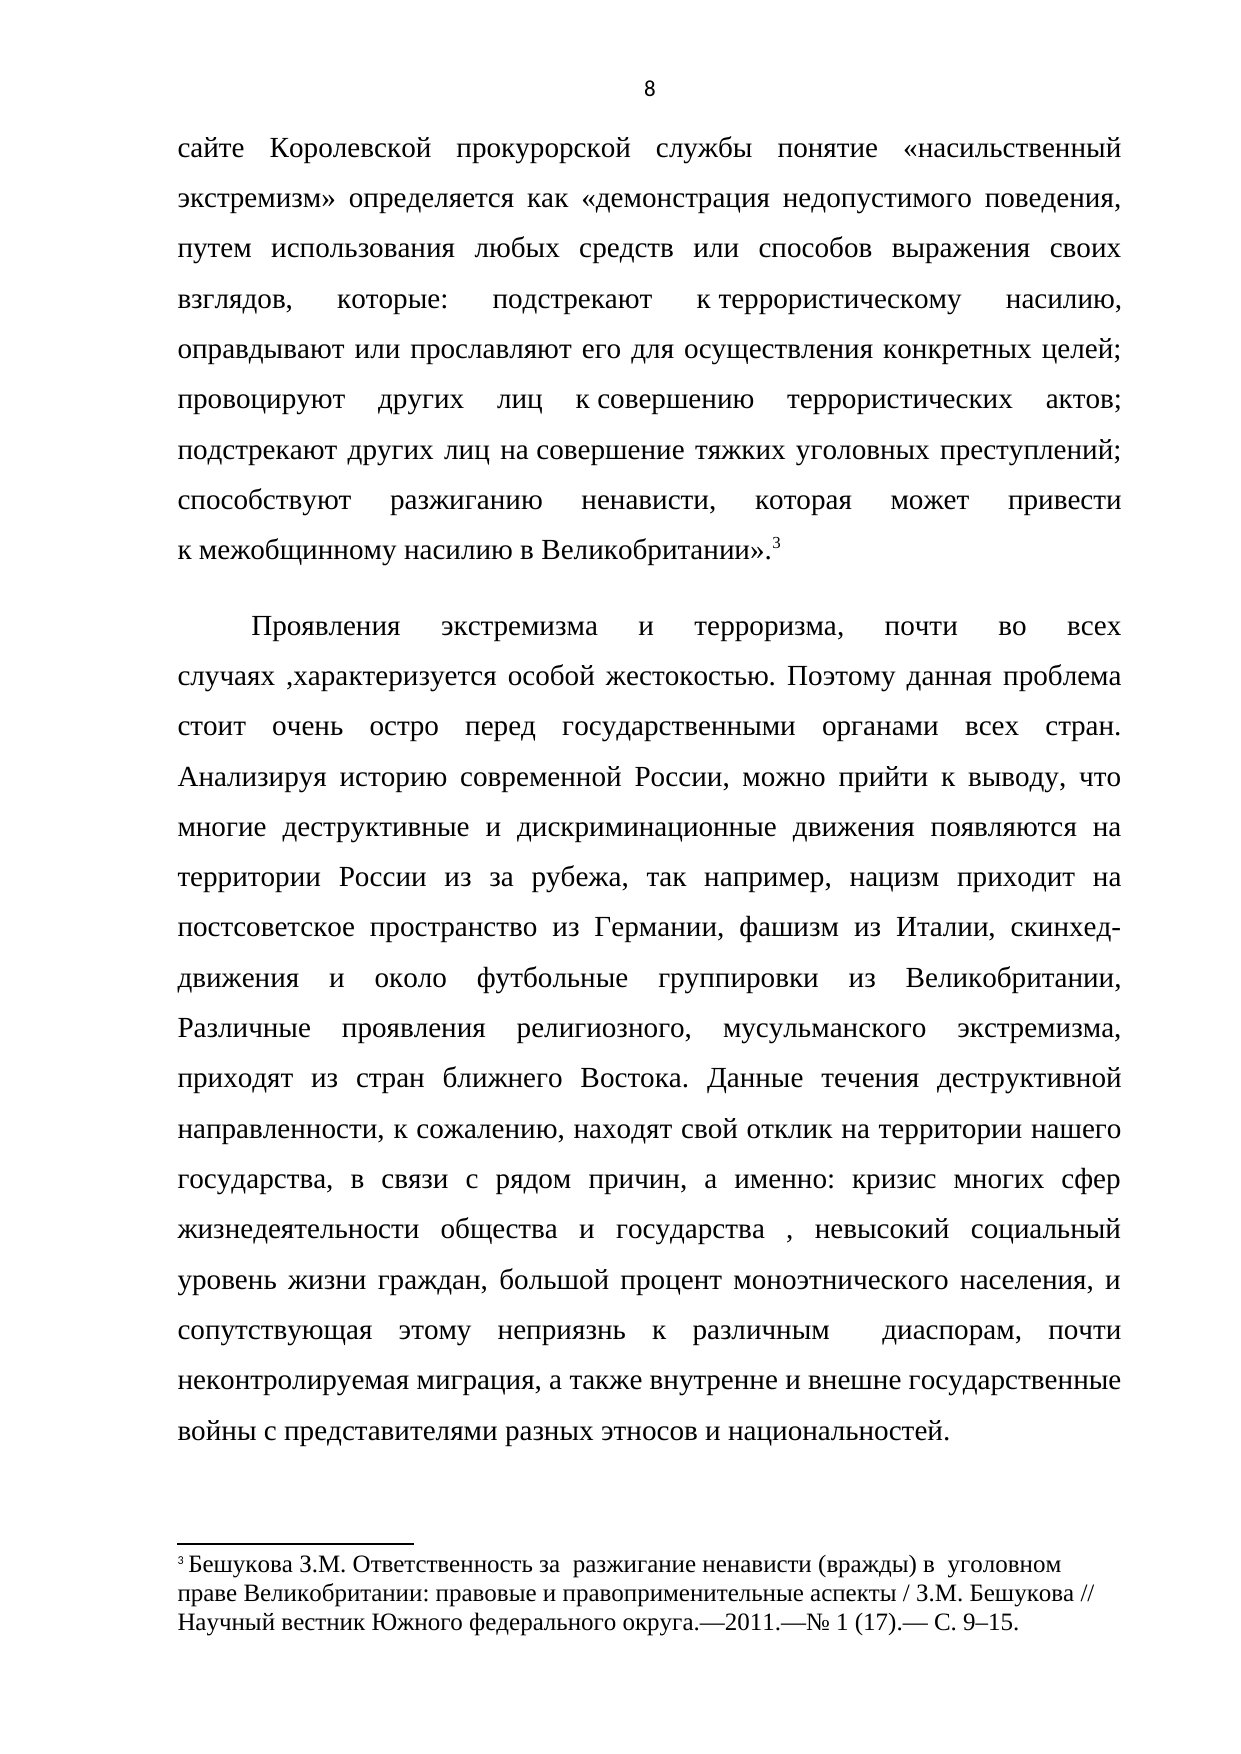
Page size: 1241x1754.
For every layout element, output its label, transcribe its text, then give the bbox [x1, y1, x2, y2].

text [177, 130, 1122, 566]
text Проявления экстремизма и терроризма, почти во всех случаях ,характеризуется особой жестокостью. Поэтому данная проблема стоит очень остро перед государственными органами всех стран. Анализируя историю современной России, можно прийти к выводу, что многие деструктивные и дискриминационные движения появляются на территории России из за рубежа, так например, нацизм приходит на постсоветское пространство из Германии, фашизм из Италии, скинхед-движения и около футбольные группировки из Великобритании, Различные проявления религиозного, мусульманского экстремизма, приходят из стран ближнего Востока. Данные течения деструктивной направленности, к сожалению, находят свой отклик на территории нашего государства, в связи с рядом причин, а именно: кризис многих сфер жизнедеятельности общества и государства , невысокий социальный уровень жизни граждан, большой процент моноэтнического населения, и сопутствующая этому неприязнь к различным диаспорам, почти неконтролируемая миграция, а также внутренне и внешне государственные войны с представителями разных этносов и национальностей. [177, 608, 1122, 1446]
